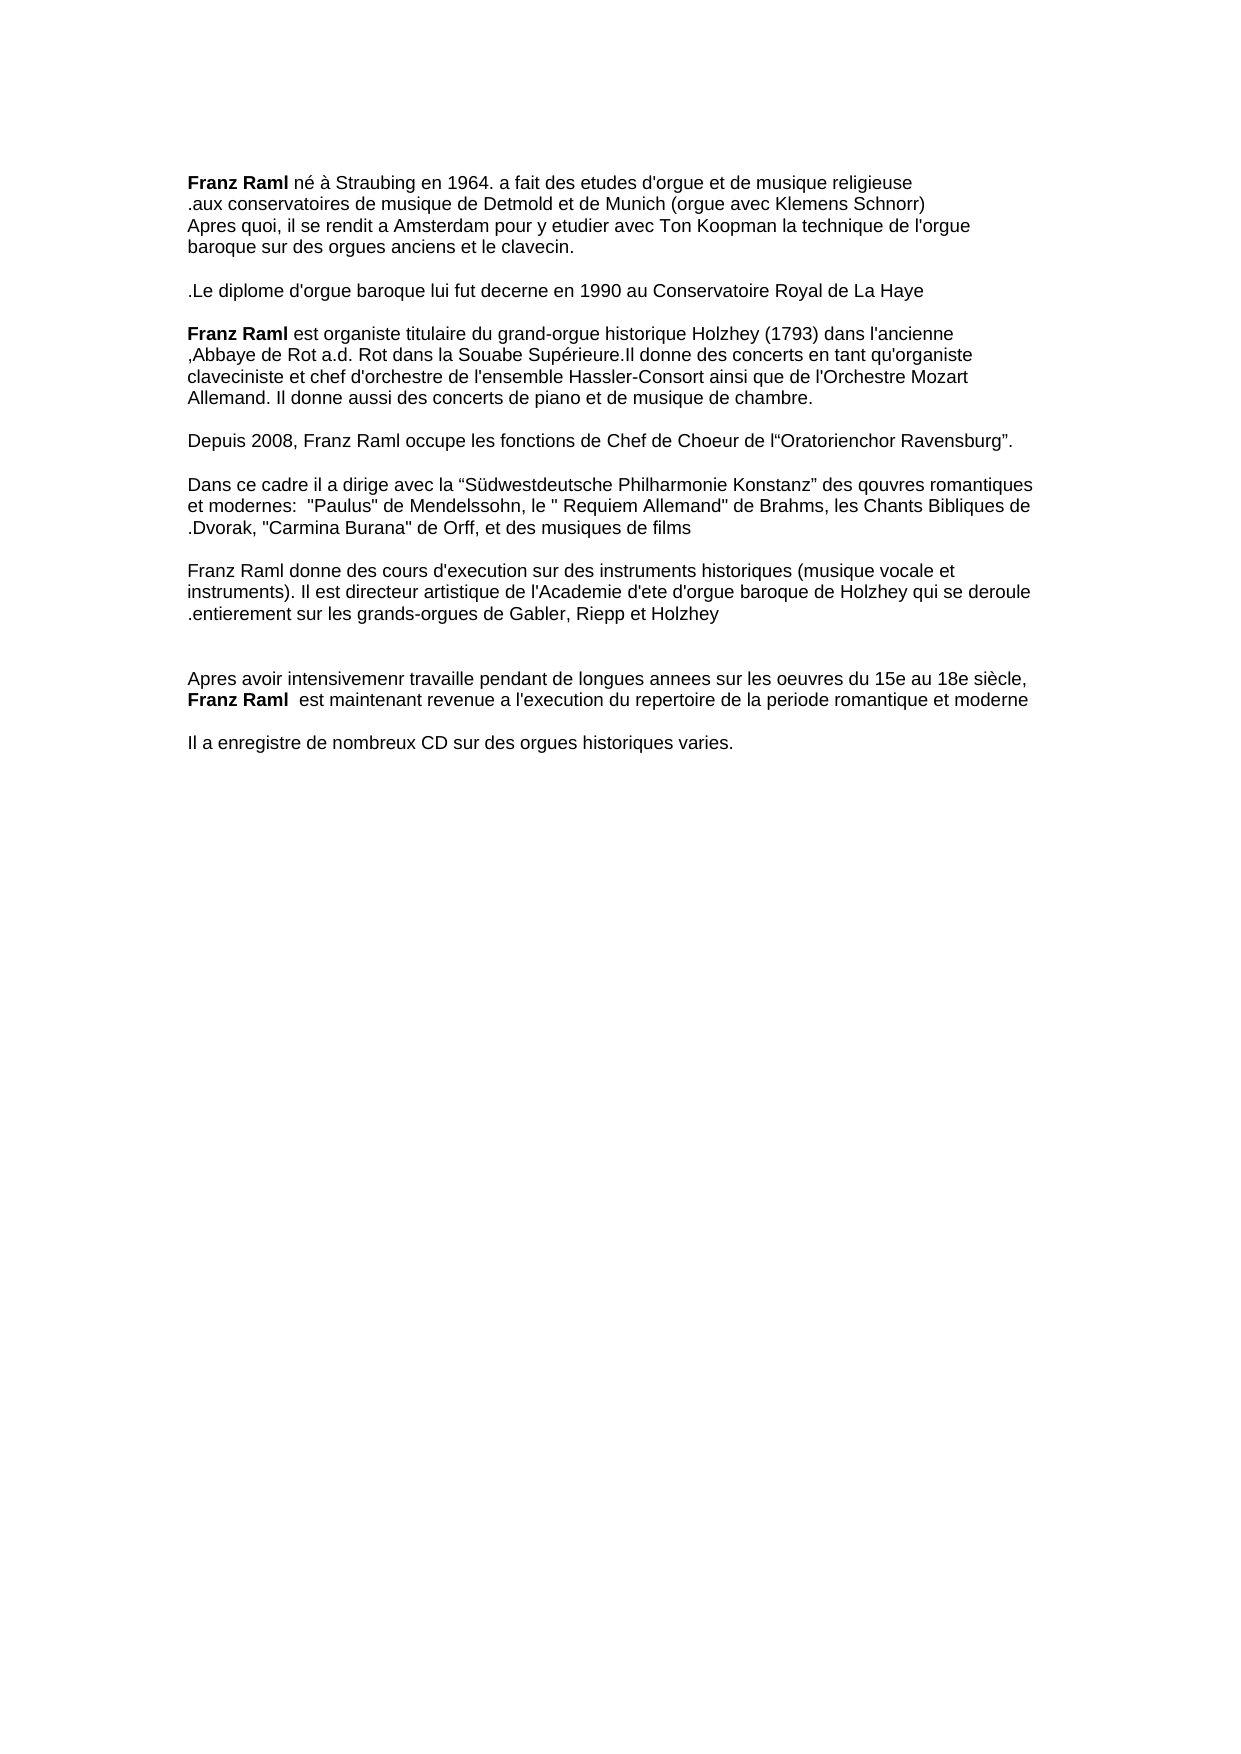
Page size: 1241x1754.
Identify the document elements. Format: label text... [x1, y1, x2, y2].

text Abbaye de Rot a.d. Rot dans la Souabe Supérieure.Il donne des concerts en tant qu'organiste, [187, 344, 1053, 366]
text Allemand. Il donne aussi des concerts de piano et de musique de chambre. [187, 387, 1053, 409]
text Franz Raml donne des cours d'execution sur des instruments historiques (musique vocale et instruments). Il est directeur artistique de l'Academie d'ete d'orgue baroque de Holzhey qui se deroule entierement sur les grands-orgues de Gabler, Riepp et Holzhey. [187, 560, 1053, 624]
text Le diplome d'orgue baroque lui fut decerne en 1990 au Conservatoire Royal de La Haye. Franz Raml est organiste titulaire du grand-orgue historique Holzhey (1793) dans l'ancienne [187, 279, 1053, 344]
text claveciniste et chef d'orchestre de l'ensemble Hassler-Consort ainsi que de l'Orchestre Mozart [187, 366, 1053, 387]
text Franz Raml né à Straubing en 1964. a fait des etudes d'orgue et de musique religieuse [187, 150, 1053, 193]
text Apres quoi, il se rendit a Amsterdam pour y etudier avec Ton Koopman la technique de l'orgue [187, 215, 1053, 236]
text baroque sur des orgues anciens et le clavecin. [187, 236, 1053, 258]
text Depuis 2008, Franz Raml occupe les fonctions de Chef de Choeur de l“Oratorienchor Ravensburg”. [187, 430, 1053, 452]
text Apres avoir intensivemenr travaille pendant de longues annees sur les oeuvres du 15e au 18e siècle, Franz Raml est maintenant revenue a l'execution du repertoire de la periode romantique et moderne [187, 667, 1053, 711]
text Dans ce cadre il a dirige avec la “Südwestdeutsche Philharmonie Konstanz” des qouvres romantiques et modernes: "Paulus" de Mendelssohn, le " Requiem Allemand" de Brahms, les Chants Bibliques de [187, 473, 1053, 517]
text aux conservatoires de musique de Detmold et de Munich (orgue avec Klemens Schnorr). [187, 193, 1053, 215]
text Dvorak, "Carmina Burana" de Orff, et des musiques de films. [187, 517, 1053, 538]
text Il a enregistre de nombreux CD sur des orgues historiques varies. [187, 732, 1053, 754]
